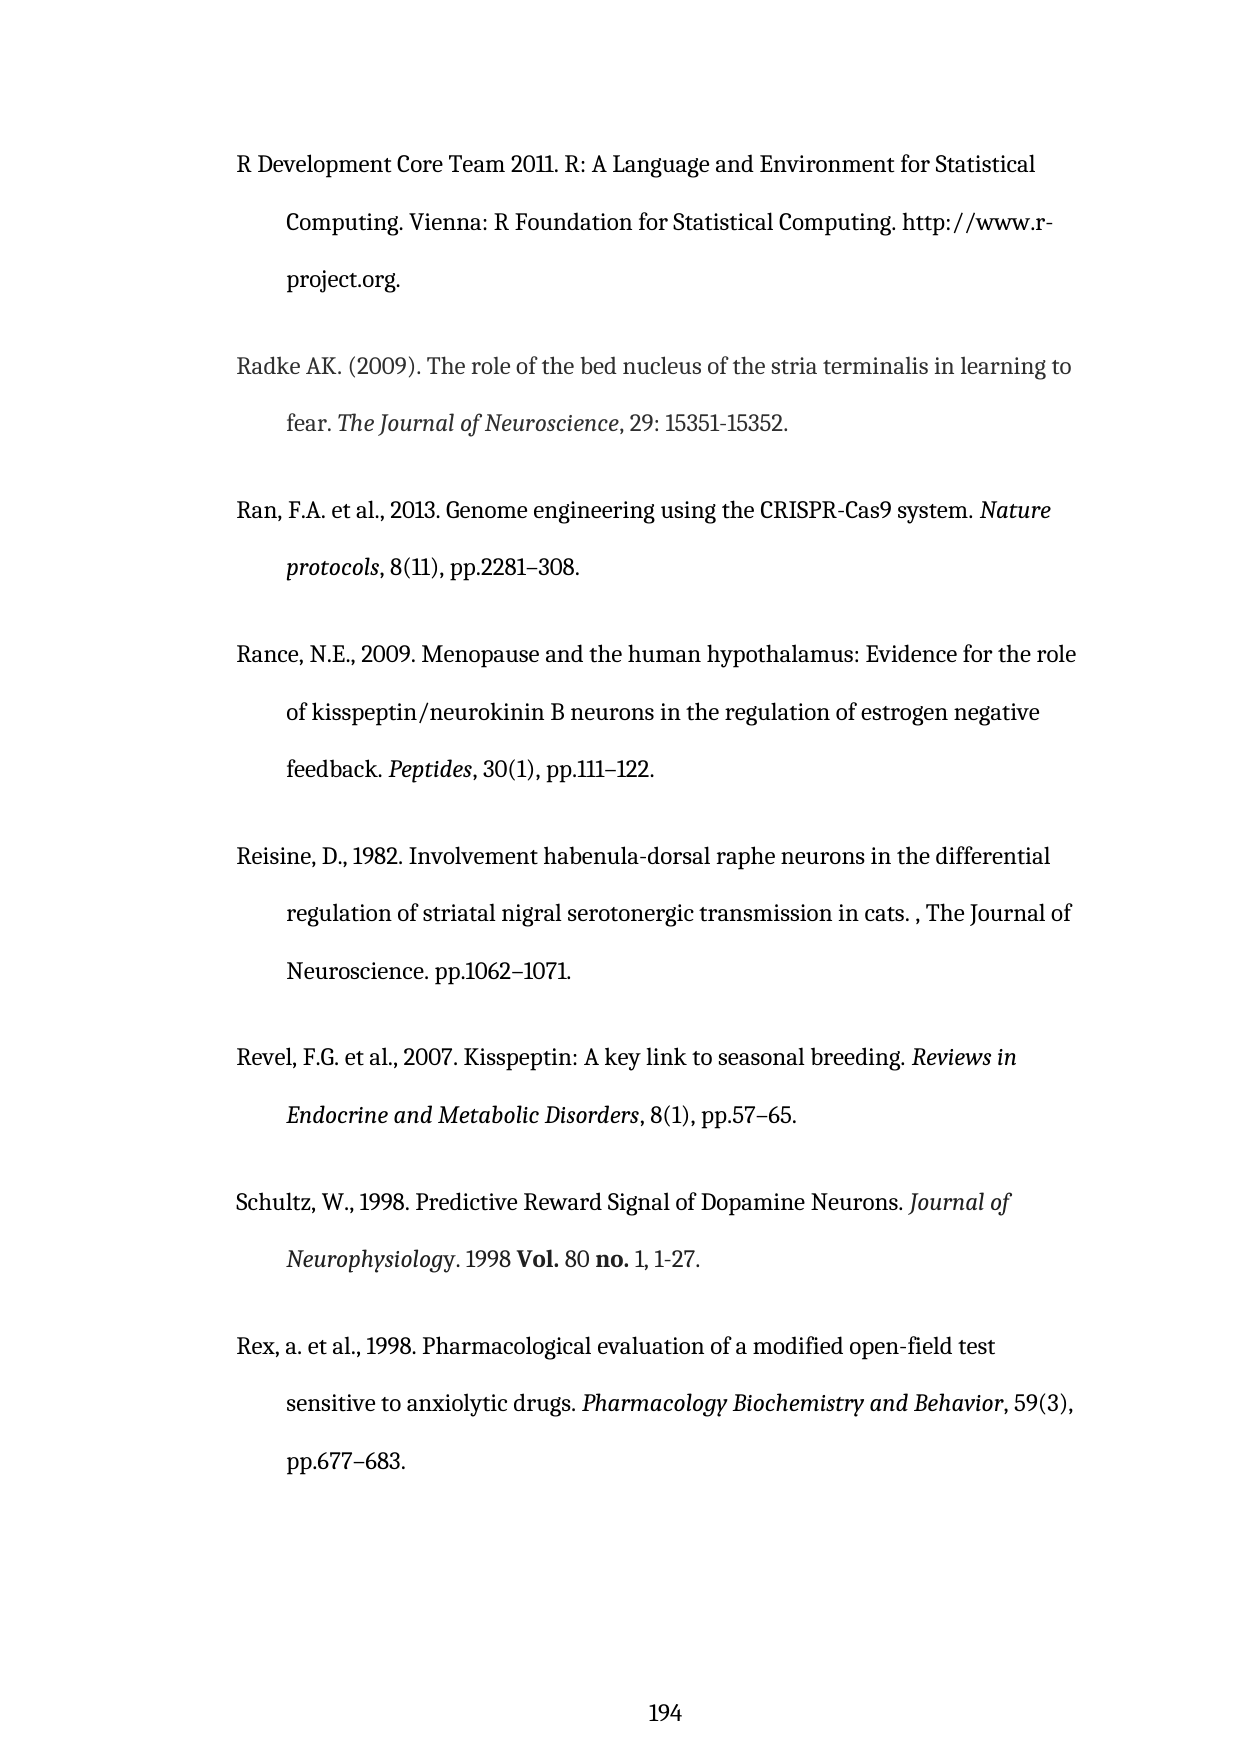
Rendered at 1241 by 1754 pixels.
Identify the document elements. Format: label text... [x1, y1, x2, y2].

text Rance, N.E., 2009. Menopause and the human hypothalamus: Evidence for the role of kisspeptin/neurokinin B neurons in the regulation of estrogen negative feedback. Peptides, 30(1), pp.111–122. [236, 640, 1090, 784]
text Reisine, D., 1982. Involvement habenula-dorsal raphe neurons in the differential regulation of striatal nigral serotonergic transmission in cats. , The Journal of Neuroscience. pp.1062–1071. [236, 842, 1090, 985]
text Rex, a. et al., 1998. Pharmacological evaluation of a modified open-field test sensitive to anxiolytic drugs. Pharmacology Biochemistry and Behavior, 59(3), pp.677–683. [236, 1332, 1090, 1475]
text Revel, F.G. et al., 2007. Kisspeptin: A key link to seasonal breeding. Reviews in Endocrine and Metabolic Disorders, 8(1), pp.57–65. [236, 1043, 1090, 1129]
text Ran, F.A. et al., 2013. Genome engineering using the CRISPR-Cas9 system. Nature protocols, 8(11), pp.2281–308. [236, 496, 1090, 582]
text R Development Core Team 2011. R: A Language and Environment for Statistical Computing. Vienna: R Foundation for Statistical Computing. http://www.r- project.org. [236, 150, 1090, 294]
text Schultz, W., 1998. Predictive Reward Signal of Dopamine Neurons. Journal of Neurophysiology. 1998 Vol. 80 no. 1, 1-27. [236, 1187, 1090, 1274]
text Radke AK. (2009). The role of the bed nucleus of the stria terminalis in learning to fear. The Journal of Neuroscience, 29: 15351-15352. [236, 352, 1090, 438]
